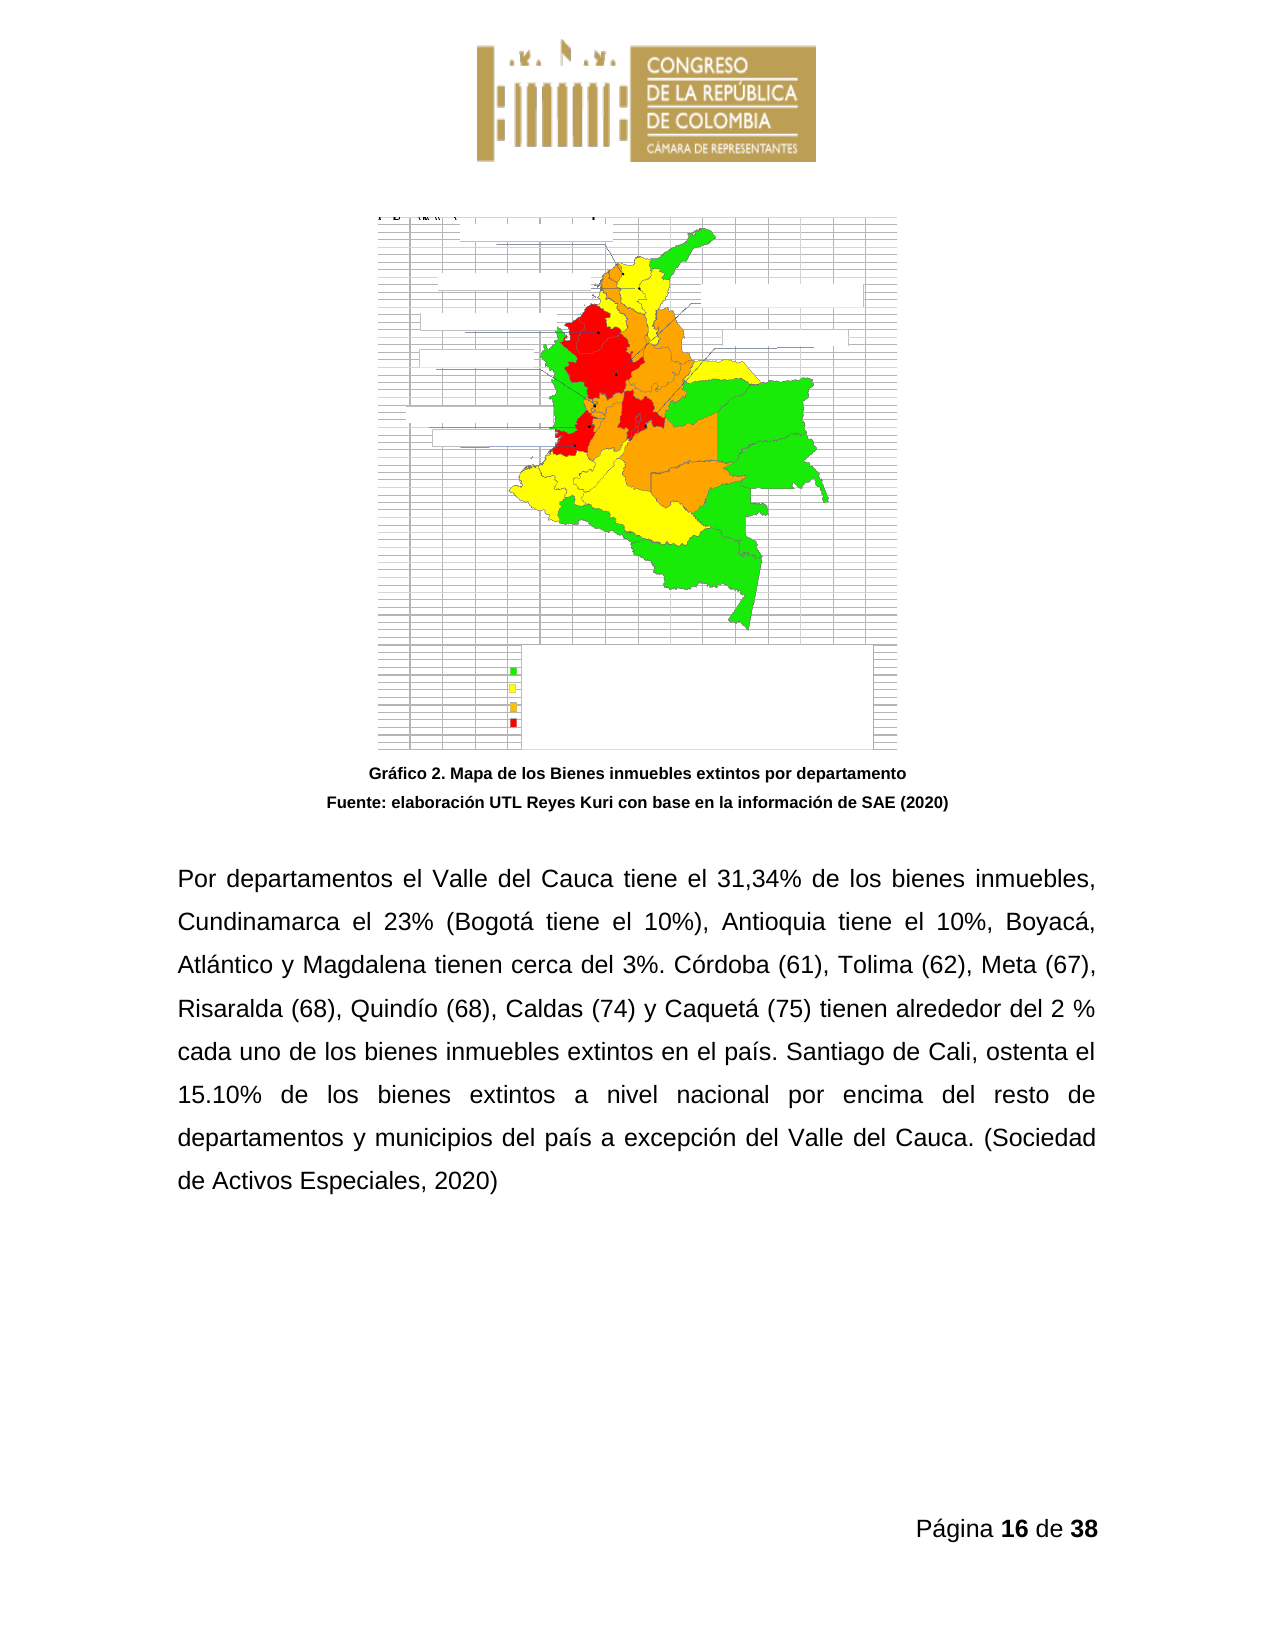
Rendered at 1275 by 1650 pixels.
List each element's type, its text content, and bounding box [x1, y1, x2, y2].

text Fuente: elaboración UTL Reyes Kuri con base en la información de SAE (2020) [177, 792, 1098, 812]
text Por departamentos el Valle del Cauca tiene el 31,34% de los bienes inmuebles, Cundinamarca el 23% (Bogotá tiene el 10%), Antioquia tiene el 10%, Boyacá, Atlántico y Magdalena tienen cerca del 3%. Córdoba (61), Tolima (62), Meta (67), Risaralda (68), Quindío (68), Caldas (74) y Caquetá (75) tienen alrededor del 2 % cada uno de los bienes inmuebles extintos en el país. Santiago de Cali, ostenta el 15.10% de los bienes extintos a nivel nacional por encima del resto de departamentos y municipios del país a excepción del Valle del Cauca. (Sociedad de Activos Especiales, 2020) [177, 864, 1098, 1195]
picture [477, 39, 816, 162]
text Gráfico 2. Mapa de los Bienes inmuebles extintos por departamento [177, 764, 1098, 783]
picture [377, 217, 898, 750]
